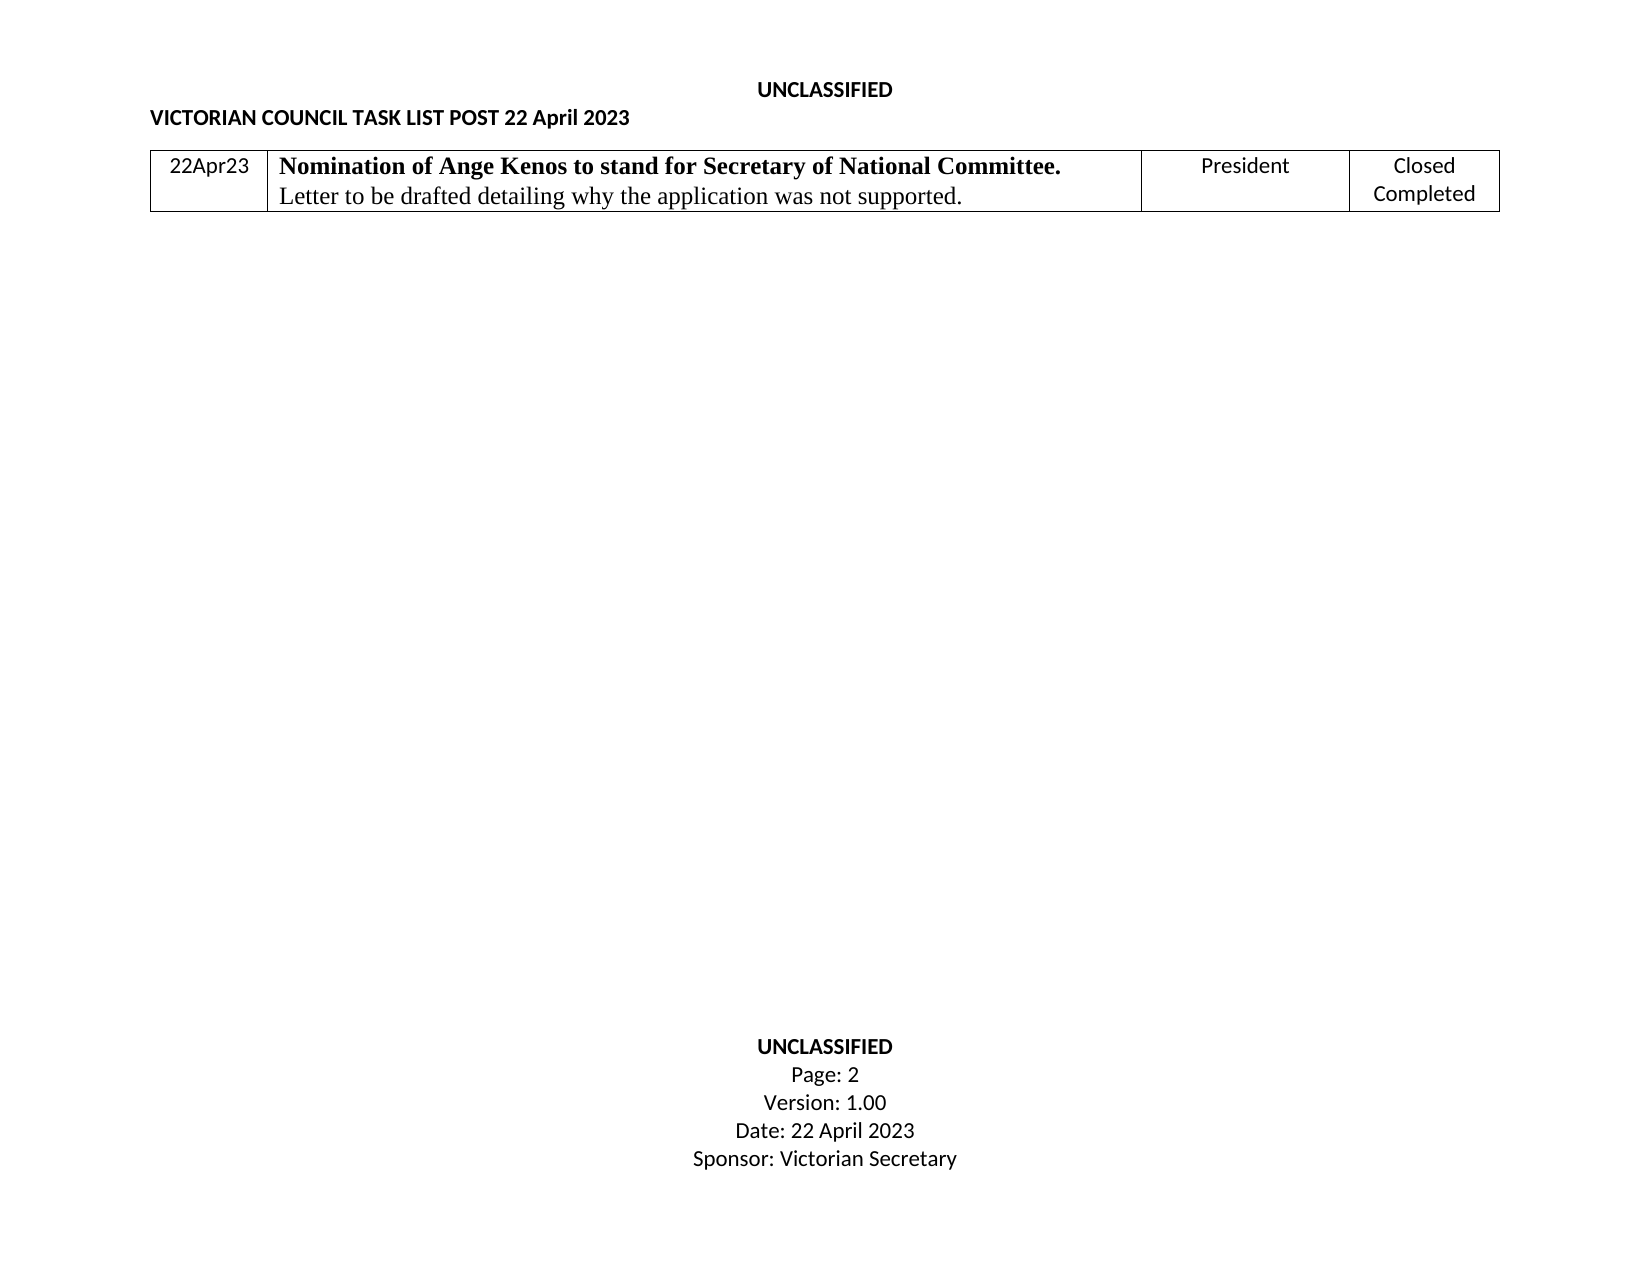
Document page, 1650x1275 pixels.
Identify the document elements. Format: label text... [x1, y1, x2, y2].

table_cell Closed Completed [1350, 151, 1499, 211]
table_cell President [1142, 151, 1349, 211]
table_cell Nomination of Ange Kenos to stand for Secretary of National Committee. Letter to be drafted detailing why the application was not supported. [268, 151, 1141, 211]
table_cell 22Apr23 [151, 151, 267, 211]
